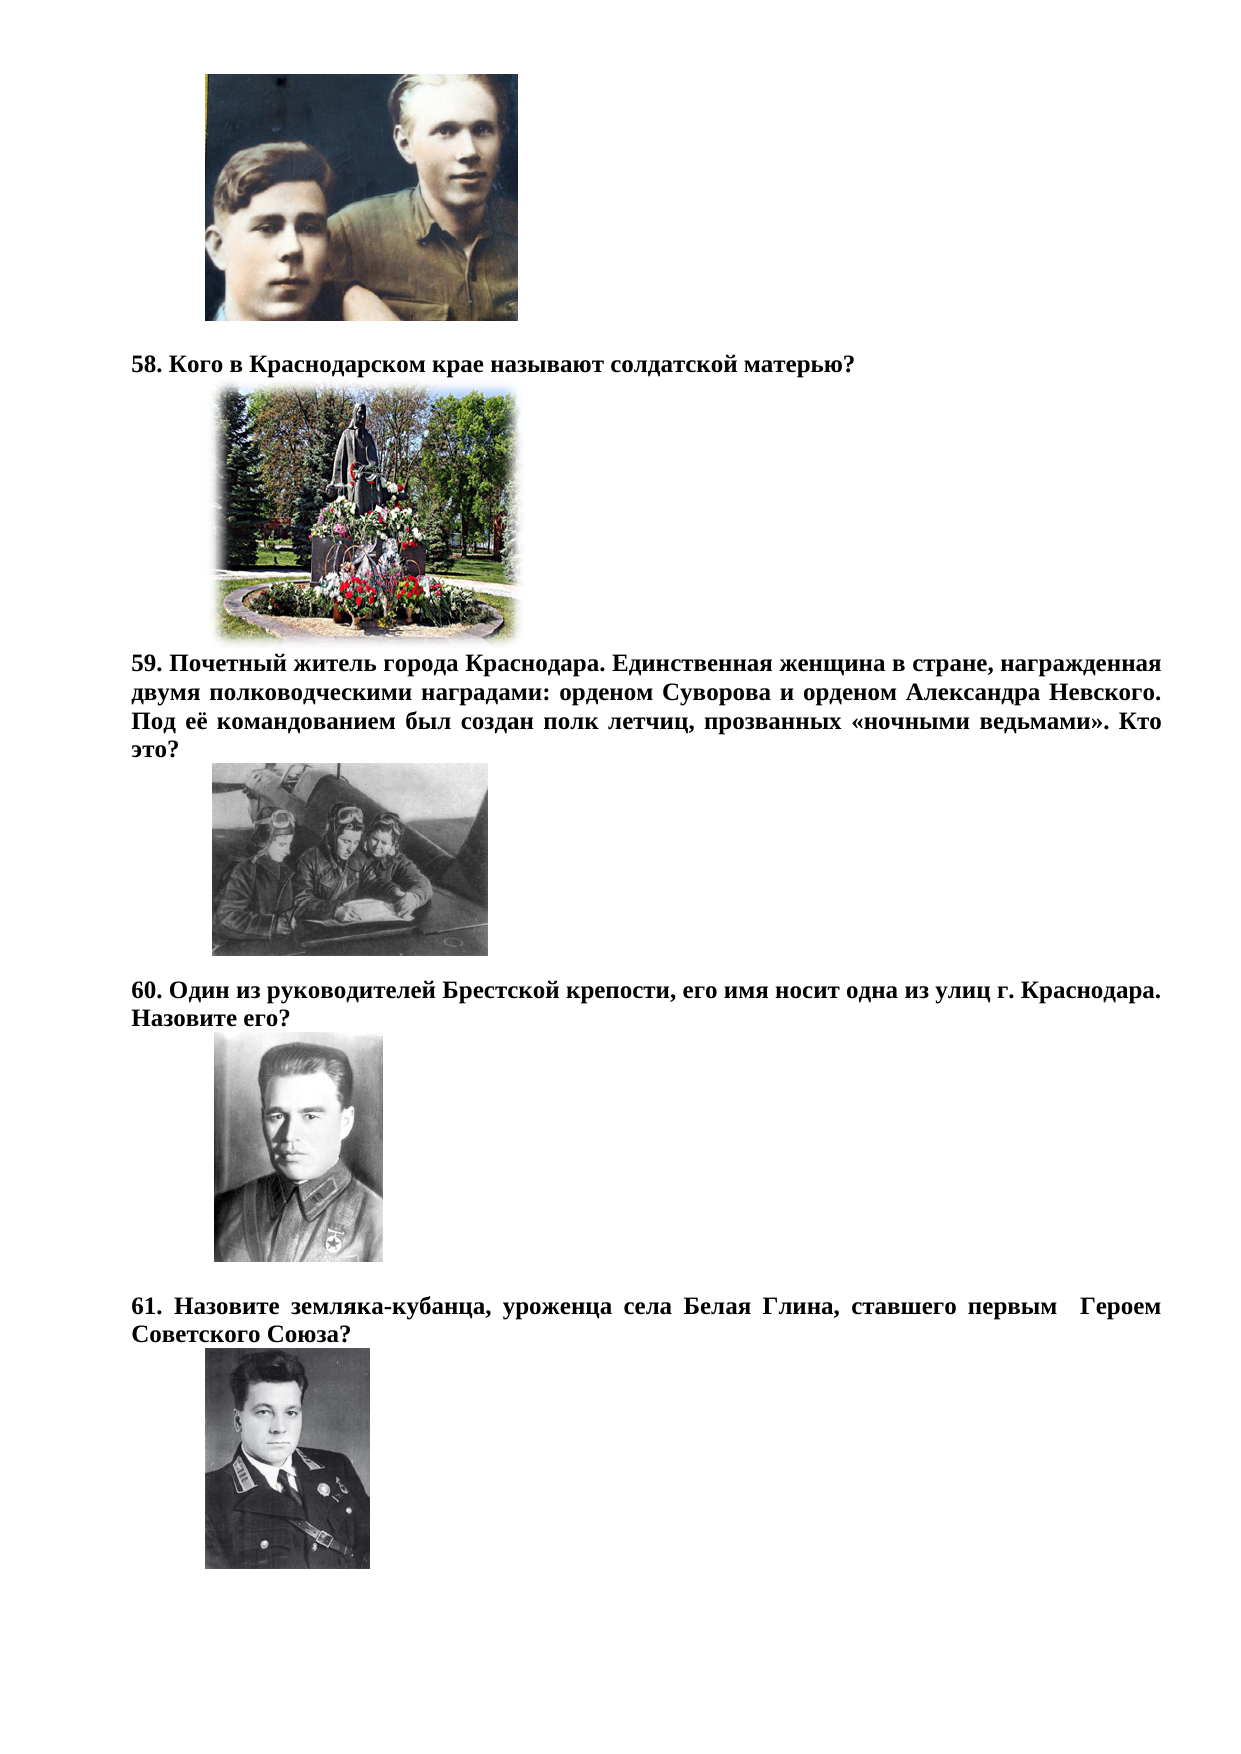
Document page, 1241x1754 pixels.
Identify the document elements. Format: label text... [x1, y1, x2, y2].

list 59. Почетный житель города Краснодара. Единственная женщина в стране, награжденная двумя полководческими наградами: орденом Суворова и орденом Александра Невского. Под её командованием был создан полк летчиц, прозванных «ночными ведьмами». Кто это? [131, 648, 1162, 763]
list 58. Кого в Краснодарском крае называют солдатской матерью? [131, 349, 1162, 378]
picture [205, 377, 526, 649]
list 61. Назовите земляка-кубанца, уроженца села Белая Глина, ставшего первым Героем Советского Союза? [131, 1291, 1162, 1348]
picture [205, 1348, 370, 1569]
picture [214, 1032, 383, 1262]
picture [205, 74, 518, 321]
picture [212, 763, 488, 956]
list 60. Один из руководителей Брестской крепости, его имя носит одна из улиц г. Краснодара. Назовите его? [131, 975, 1162, 1032]
